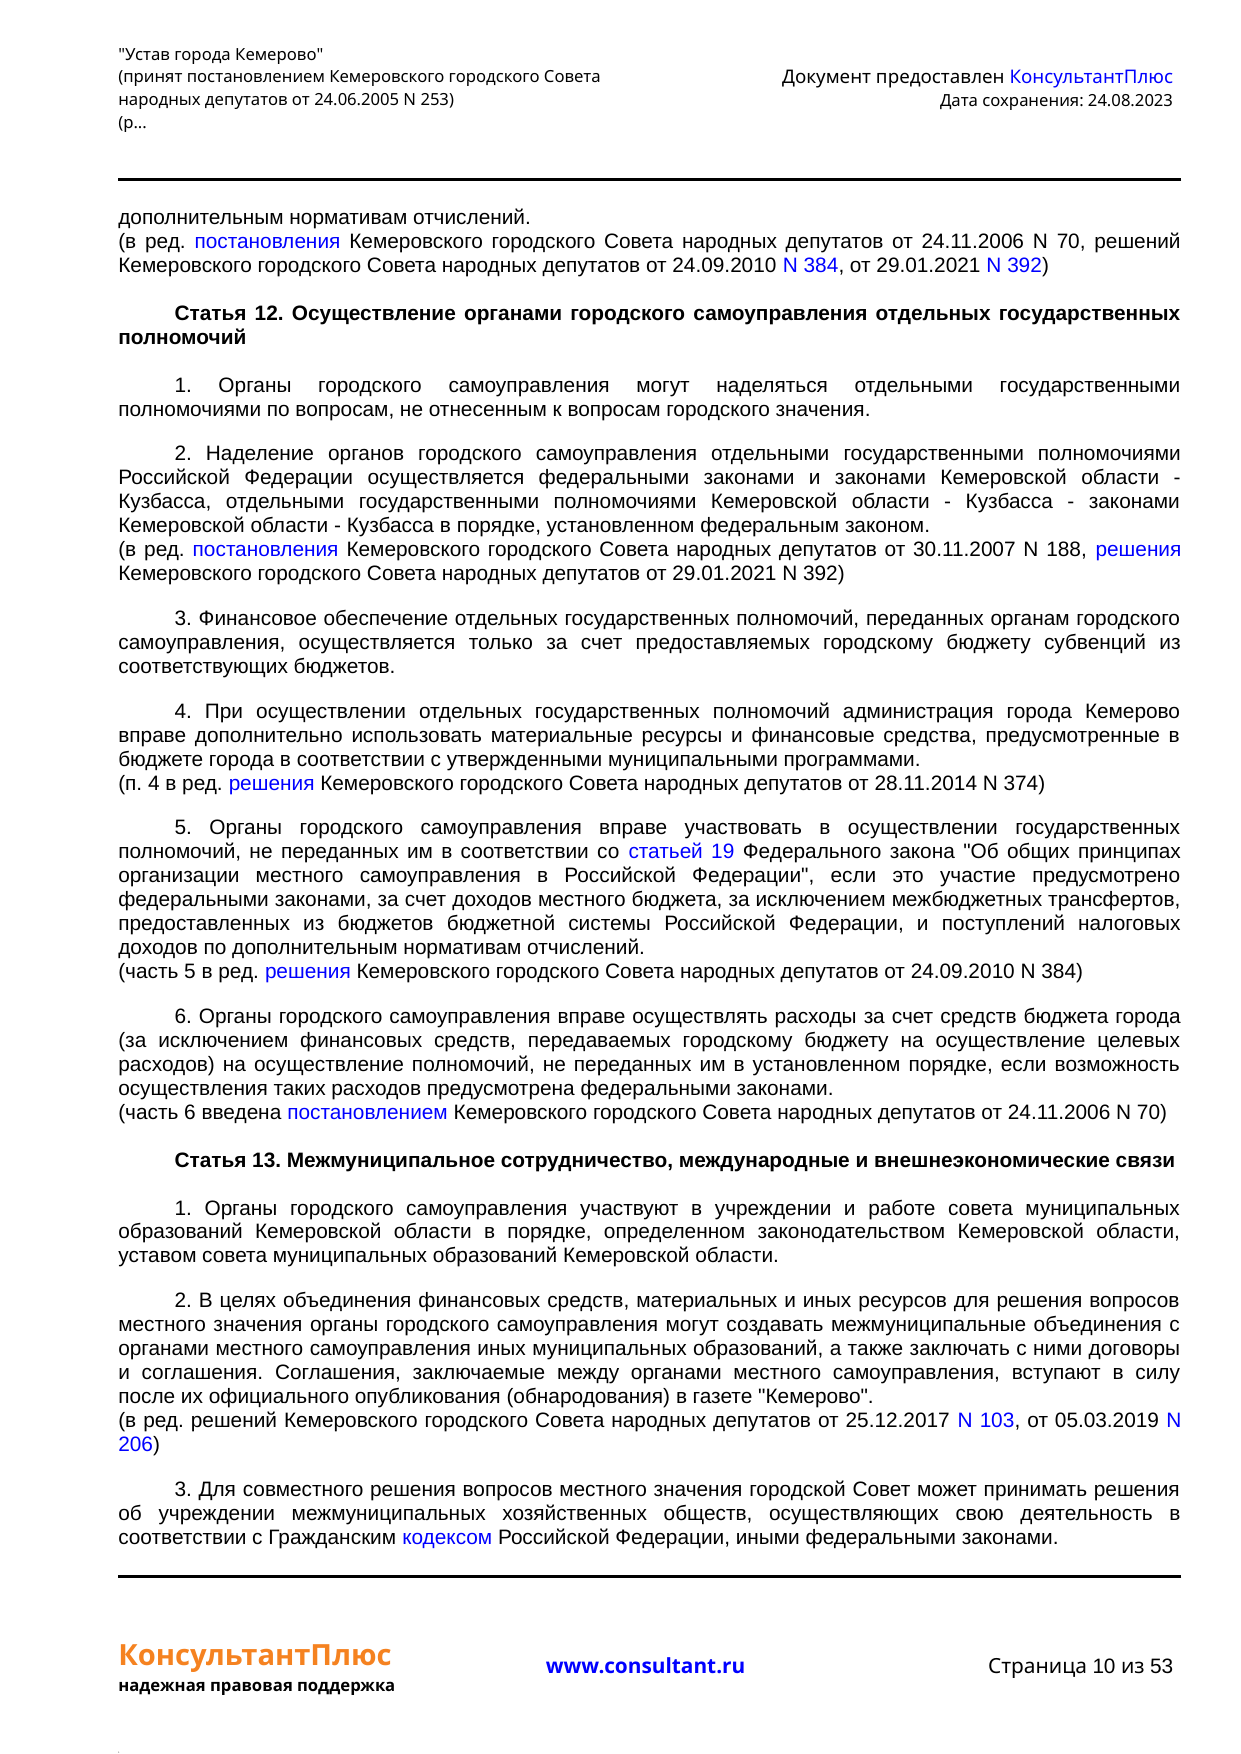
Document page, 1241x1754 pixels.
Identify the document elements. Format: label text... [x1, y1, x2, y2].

title Статья 12. Осуществление органами городского самоуправления отдельных государственных полномочий [118, 301, 1181, 348]
text 1. Органы городского самоуправления участвуют в учреждении и работе совета муниципальных образований Кемеровской области в порядке, определенном законодательством Кемеровской области, уставом совета муниципальных образований Кемеровской области. [118, 1195, 1181, 1267]
text 2. Наделение органов городского самоуправления отдельными государственными полномочиями Российской Федерации осуществляется федеральными законами и законами Кемеровской области - Кузбасса, отдельными государственными полномочиями Кемеровской области - Кузбасса - законами Кемеровской области - Кузбасса в порядке, установленном федеральным законом. [118, 441, 1181, 537]
text (в ред. постановления Кемеровского городского Совета народных депутатов от 24.11.2006 N 70, решений Кемеровского городского Совета народных депутатов от 24.09.2010 N 384, от 29.01.2021 N 392) [118, 229, 1181, 277]
text 6. Органы городского самоуправления вправе осуществлять расходы за счет средств бюджета города (за исключением финансовых средств, передаваемых городскому бюджету на осуществление целевых расходов) на осуществление полномочий, не переданных им в установленном порядке, если возможность осуществления таких расходов предусмотрена федеральными законами. [118, 1004, 1181, 1099]
text 3. Финансовое обеспечение отдельных государственных полномочий, переданных органам городского самоуправления, осуществляется только за счет предоставляемых городскому бюджету субвенций из соответствующих бюджетов. [118, 606, 1181, 678]
text (в ред. решений Кемеровского городского Совета народных депутатов от 25.12.2017 N 103, от 05.03.2019 N 206) [118, 1408, 1181, 1456]
text (часть 5 в ред. решения Кемеровского городского Совета народных депутатов от 24.09.2010 N 384) [118, 959, 1181, 983]
text 3. Для совместного решения вопросов местного значения городской Совет может принимать решения об учреждении межмуниципальных хозяйственных обществ, осуществляющих свою деятельность в соответствии с Гражданским кодексом Российской Федерации, иными федеральными законами. [118, 1477, 1181, 1548]
text (в ред. постановления Кемеровского городского Совета народных депутатов от 30.11.2007 N 188, решения Кемеровского городского Совета народных депутатов от 29.01.2021 N 392) [118, 537, 1181, 585]
text 4. При осуществлении отдельных государственных полномочий администрация города Кемерово вправе дополнительно использовать материальные ресурсы и финансовые средства, предусмотренные в бюджете города в соответствии с утвержденными муниципальными программами. [118, 698, 1181, 770]
text 1. Органы городского самоуправления могут наделяться отдельными государственными полномочиями по вопросам, не отнесенным к вопросам городского значения. [118, 372, 1181, 420]
text 5. Органы городского самоуправления вправе участвовать в осуществлении государственных полномочий, не переданных им в соответствии со статьей 19 Федерального закона "Об общих принципах организации местного самоуправления в Российской Федерации", если это участие предусмотрено федеральными законами, за счет доходов местного бюджета, за исключением межбюджетных трансфертов, предоставленных из бюджетов бюджетной системы Российской Федерации, и поступлений налоговых доходов по дополнительным нормативам отчислений. [118, 815, 1181, 959]
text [118, 205, 1181, 229]
text (п. 4 в ред. решения Кемеровского городского Совета народных депутатов от 28.11.2014 N 374) [118, 770, 1181, 794]
text 2. В целях объединения финансовых средств, материальных и иных ресурсов для решения вопросов местного значения органы городского самоуправления могут создавать межмуниципальные объединения с органами местного самоуправления иных муниципальных образований, а также заключать с ними договоры и соглашения. Соглашения, заключаемые между органами местного самоуправления, вступают в силу после их официального опубликования (обнародования) в газете "Кемерово". [118, 1288, 1181, 1408]
title Статья 13. Межмуниципальное сотрудничество, международные и внешнеэкономические связи [118, 1147, 1181, 1171]
text (часть 6 введена постановлением Кемеровского городского Совета народных депутатов от 24.11.2006 N 70) [118, 1099, 1181, 1123]
